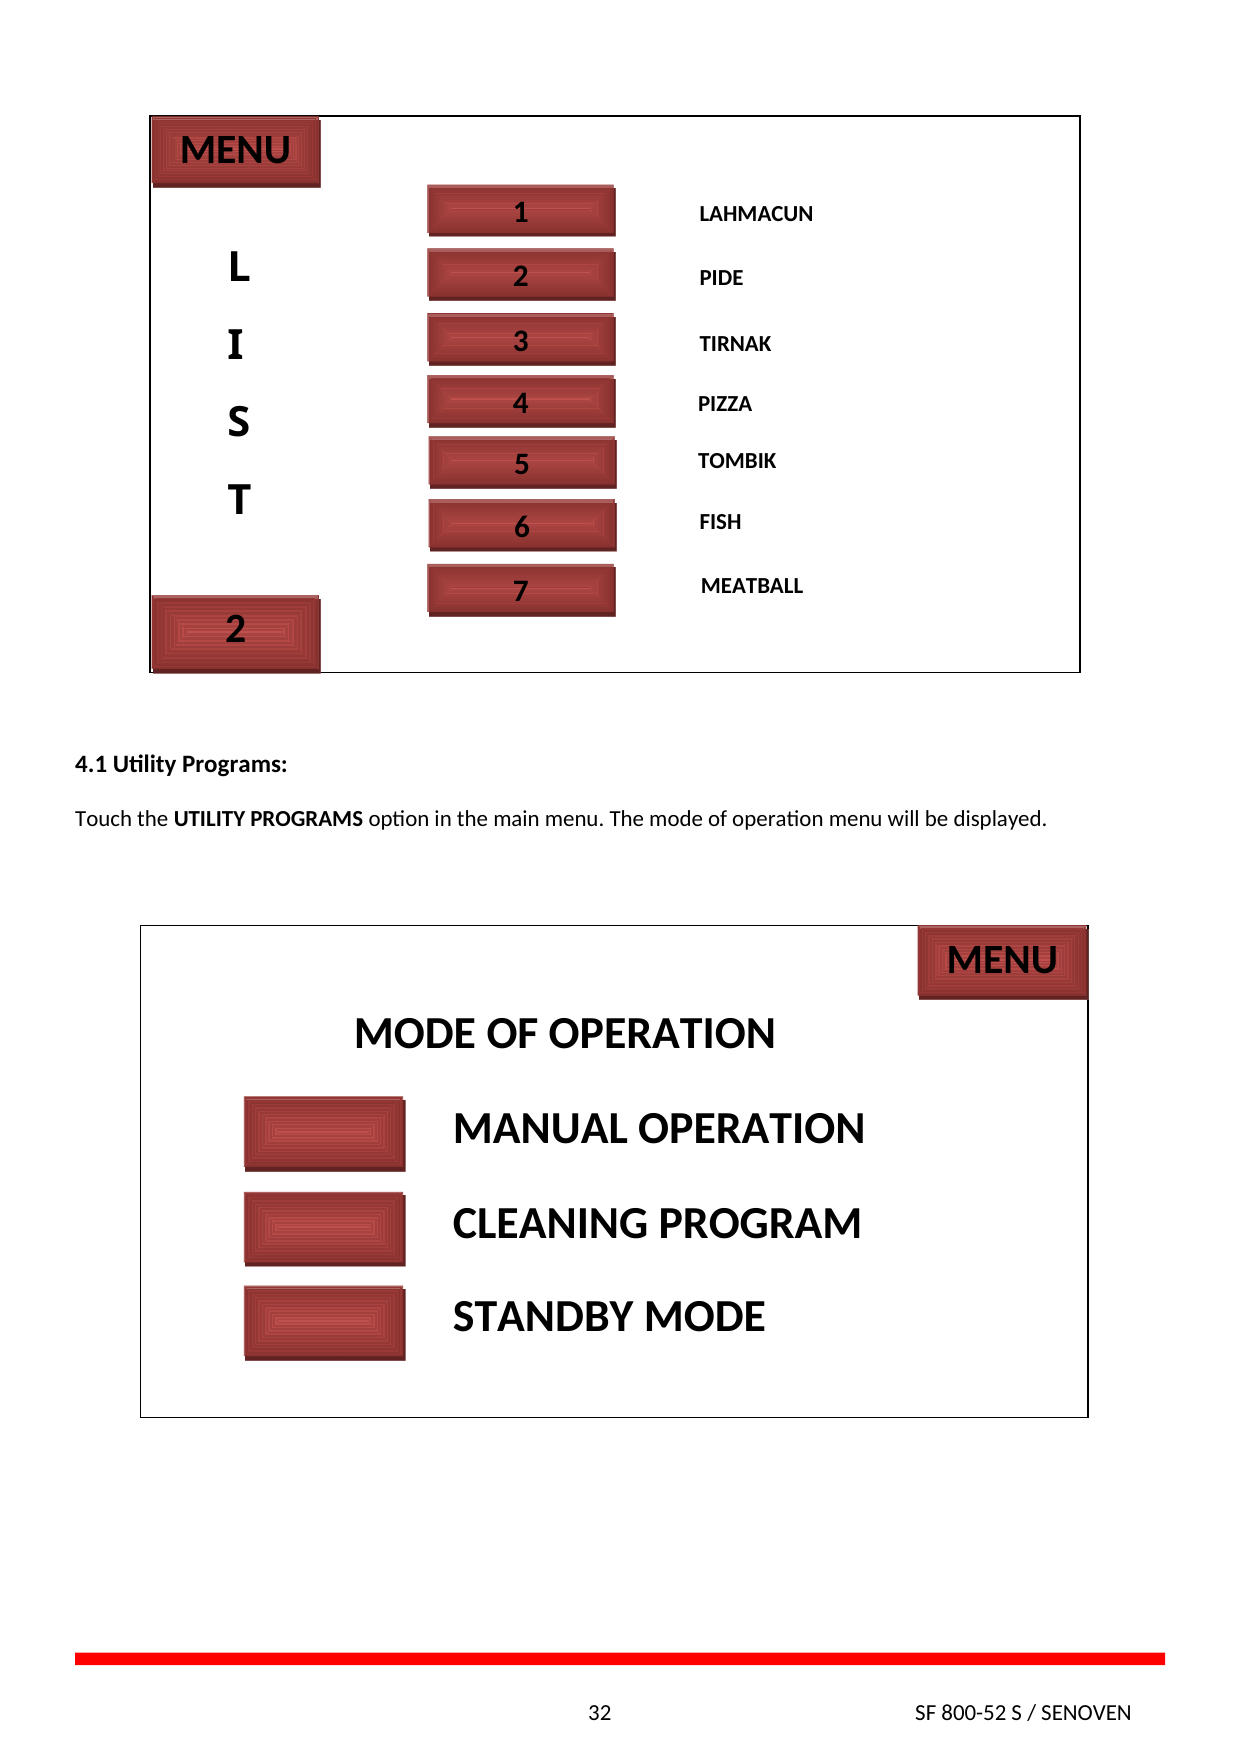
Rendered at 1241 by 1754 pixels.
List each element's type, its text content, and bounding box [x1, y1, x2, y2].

text 4.1 Utility Programs: [75, 748, 1165, 779]
text Touch the UTILITY PROGRAMS option in the main menu. The mode of operation menu will be displayed. [75, 804, 1165, 832]
